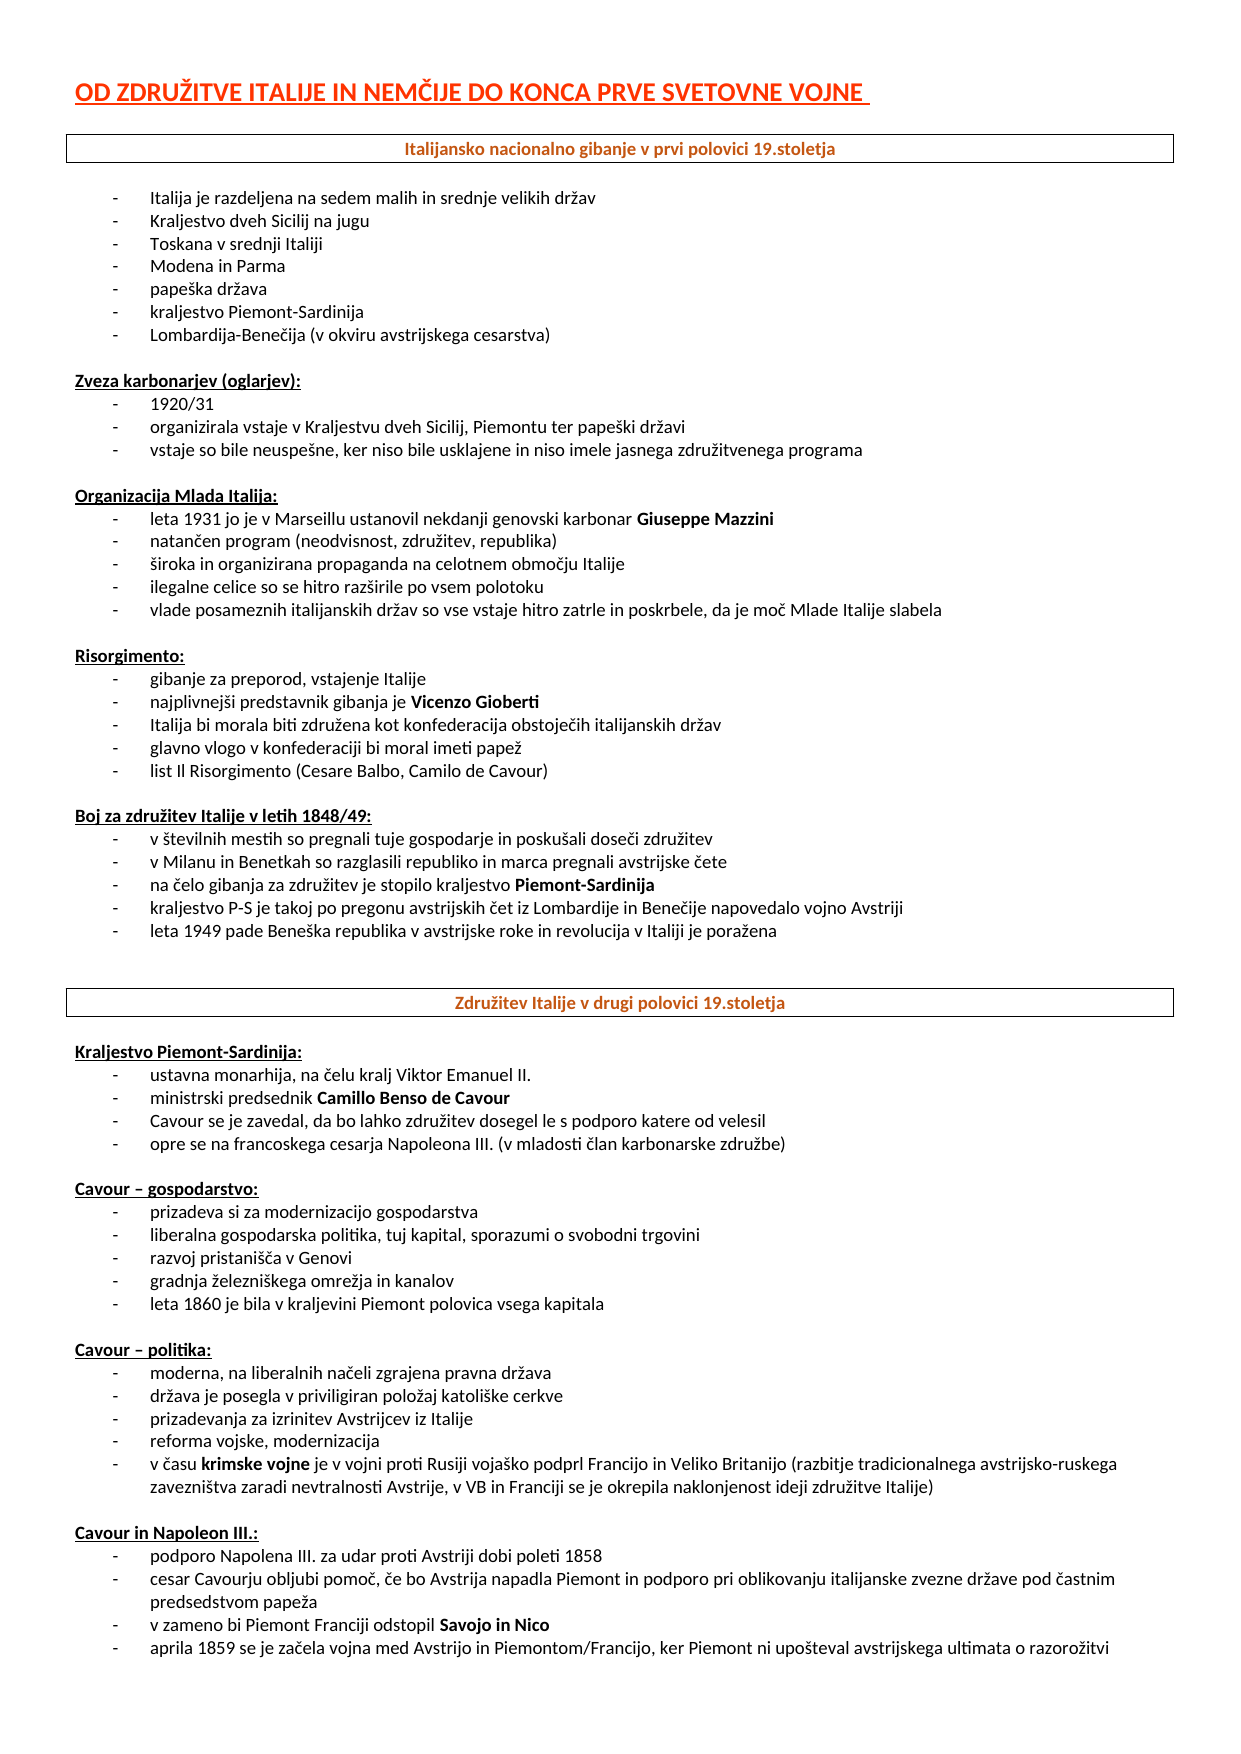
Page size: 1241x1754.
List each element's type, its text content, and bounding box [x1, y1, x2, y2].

text Risorgimento: [75, 644, 1165, 667]
list list Il Risorgimento (Cesare Balbo, Camilo de Cavour) [112, 759, 1165, 782]
list Italija bi morala biti združena kot konfederacija obstoječih italijanskih držav [112, 713, 1165, 736]
list široka in organizirana propaganda na celotnem območju Italije [112, 552, 1165, 575]
list reforma vojske, modernizacija [112, 1429, 1165, 1452]
list v času krimske vojne je v vojni proti Rusiji vojaško podprl Francijo in Veliko Britanijo (razbitje tradicionalnega avstrijsko-ruskega zavezništva zaradi nevtralnosti Avstrije, v VB in Franciji se je okrepila naklonjenost ideji združitve Italije) [112, 1452, 1165, 1498]
list ustavna monarhija, na čelu kralj Viktor Emanuel II. [112, 1063, 1165, 1086]
list Modena in Parma [112, 254, 1165, 277]
list gibanje za preporod, vstajenje Italije [112, 667, 1165, 690]
list Kraljestvo dveh Sicilij na jugu [112, 209, 1165, 232]
list opre se na francoskega cesarja Napoleona III. (v mladosti član karbonarske združbe) [112, 1132, 1165, 1154]
list razvoj pristanišča v Genovi [112, 1246, 1165, 1269]
list organizirala vstaje v Kraljestvu dveh Sicilij, Piemontu ter papeški državi [112, 415, 1165, 438]
list kraljestvo Piemont-Sardinija [112, 300, 1165, 323]
list cesar Cavourju obljubi pomoč, če bo Avstrija napadla Piemont in podporo pri oblikovanju italijanske zvezne države pod častnim predsedstvom papeža [112, 1567, 1165, 1613]
text OD ZDRUŽITVE ITALIJE IN NEMČIJE DO KONCA PRVE SVETOVNE VOJNE [75, 75, 1165, 108]
list Lombardija-Benečija (v okviru avstrijskega cesarstva) [112, 323, 1165, 346]
list leta 1949 pade Beneška republika v avstrijske roke in revolucija v Italiji je poražena [112, 919, 1165, 942]
list prizadevanja za izrinitev Avstrijcev iz Italije [112, 1407, 1165, 1429]
list kraljestvo P-S je takoj po pregonu avstrijskih čet iz Lombardije in Benečije napovedalo vojno Avstriji [112, 896, 1165, 919]
list Italija je razdeljena na sedem malih in srednje velikih držav [112, 186, 1165, 209]
text Italijansko nacionalno gibanje v prvi polovici 19.stoletja [67, 135, 1173, 162]
list natančen program (neodvisnost, združitev, republika) [112, 529, 1165, 552]
list v Milanu in Benetkah so razglasili republiko in marca pregnali avstrijske čete [112, 850, 1165, 873]
list leta 1931 jo je v Marseillu ustanovil nekdanji genovski karbonar Giuseppe Mazzini [112, 507, 1165, 529]
text Cavour – politika: [75, 1338, 1165, 1361]
text Cavour in Napoleon III.: [75, 1521, 1165, 1544]
list liberalna gospodarska politika, tuj kapital, sporazumi o svobodni trgovini [112, 1223, 1165, 1246]
text Organizacija Mlada Italija: [75, 484, 1165, 507]
list glavno vlogo v konfederaciji bi moral imeti papež [112, 736, 1165, 759]
list gradnja železniškega omrežja in kanalov [112, 1269, 1165, 1292]
list prizadeva si za modernizacijo gospodarstva [112, 1200, 1165, 1223]
text Zveza karbonarjev (oglarjev): [75, 369, 1165, 392]
text Boj za združitev Italije v letih 1848/49: [75, 804, 1165, 827]
list 1920/31 [112, 392, 1165, 415]
list Toskana v srednji Italiji [112, 232, 1165, 254]
list ilegalne celice so se hitro razširile po vsem polotoku [112, 575, 1165, 598]
list podporo Napolena III. za udar proti Avstriji dobi poleti 1858 [112, 1544, 1165, 1567]
list moderna, na liberalnih načeli zgrajena pravna država [112, 1361, 1165, 1384]
text Združitev Italije v drugi polovici 19.stoletja [67, 989, 1173, 1016]
list vlade posameznih italijanskih držav so vse vstaje hitro zatrle in poskrbele, da je moč Mlade Italije slabela [112, 598, 1165, 621]
list na čelo gibanja za združitev je stopilo kraljestvo Piemont-Sardinija [112, 873, 1165, 896]
list aprila 1859 se je začela vojna med Avstrijo in Piemontom/Francijo, ker Piemont ni upošteval avstrijskega ultimata o razorožitvi [112, 1636, 1165, 1659]
text Cavour – gospodarstvo: [75, 1177, 1165, 1200]
list leta 1860 je bila v kraljevini Piemont polovica vsega kapitala [112, 1292, 1165, 1315]
list ministrski predsednik Camillo Benso de Cavour [112, 1086, 1165, 1109]
list vstaje so bile neuspešne, ker niso bile usklajene in niso imele jasnega združitvenega programa [112, 438, 1165, 461]
list v zameno bi Piemont Franciji odstopil Savojo in Nico [112, 1613, 1165, 1636]
list v številnih mestih so pregnali tuje gospodarje in poskušali doseči združitev [112, 827, 1165, 850]
list Cavour se je zavedal, da bo lahko združitev dosegel le s podporo katere od velesil [112, 1109, 1165, 1132]
list država je posegla v priviligiran položaj katoliške cerkve [112, 1384, 1165, 1407]
list papeška država [112, 277, 1165, 300]
list najplivnejši predstavnik gibanja je Vicenzo Gioberti [112, 690, 1165, 713]
text Kraljestvo Piemont-Sardinija: [75, 1040, 1165, 1063]
